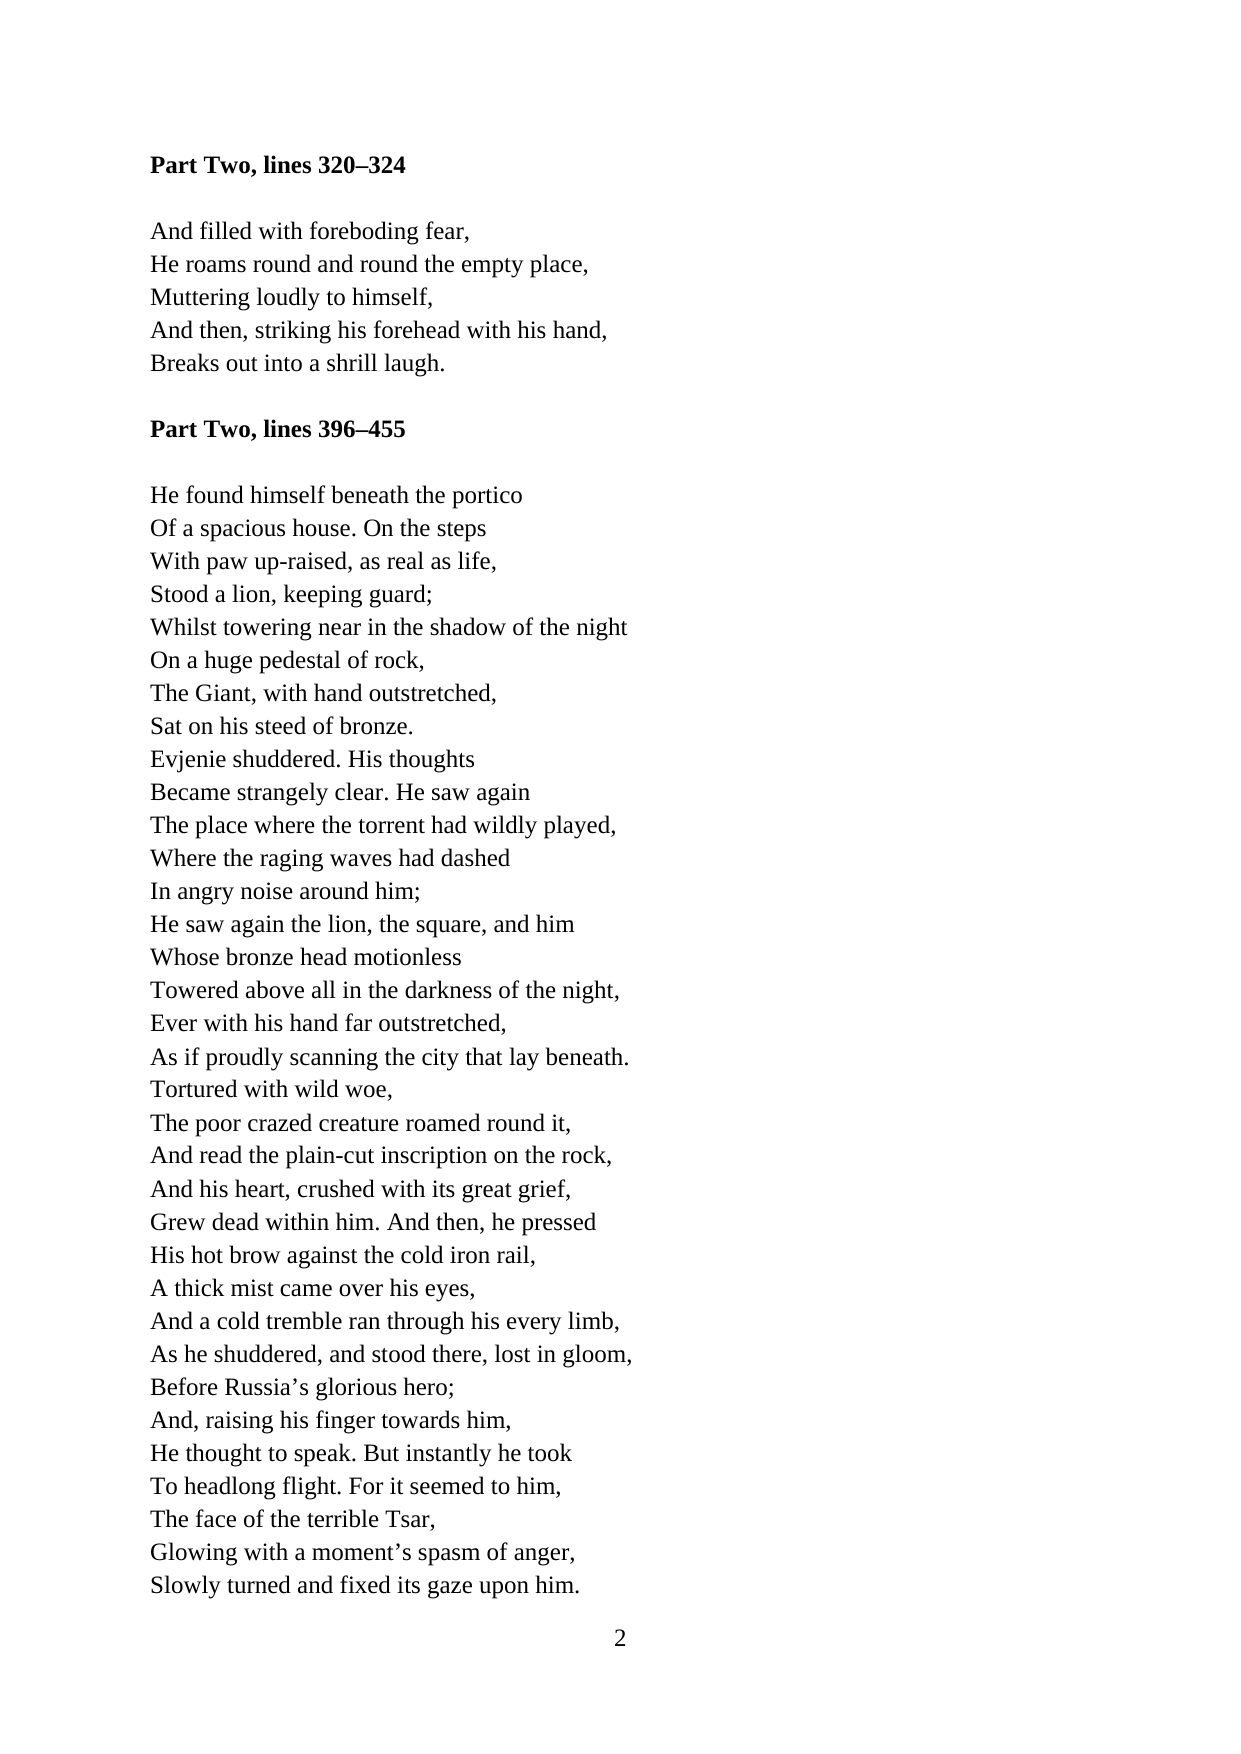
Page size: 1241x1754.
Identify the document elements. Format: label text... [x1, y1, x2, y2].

text Tortured with wild woe, [150, 1074, 1090, 1103]
text The Giant, with hand outstretched, [150, 678, 1090, 707]
text The place where the torrent had wildly played, [150, 810, 1090, 839]
text Towered above all in the darkness of the night, [150, 976, 1090, 1004]
text Grew dead within him. And then, he pressed [150, 1207, 1090, 1235]
text As he shuddered, and stood there, lost in gloom, [150, 1339, 1090, 1367]
text And a cold tremble ran through his every limb, [150, 1306, 1090, 1334]
text Part Two, lines 396–455 [150, 414, 1090, 443]
text Ever with his hand far outstretched, [150, 1008, 1090, 1037]
text He thought to speak. But instantly he took [150, 1438, 1090, 1467]
text Became strangely clear. He saw again [150, 777, 1090, 806]
text He roams round and round the empty place, [150, 249, 1090, 278]
text The poor crazed creature roamed round it, [150, 1108, 1090, 1136]
text And read the plain-cut inscription on the rock, [150, 1141, 1090, 1169]
text Slowly turned and fixed its gaze upon him. [150, 1570, 1090, 1599]
text Before Russia’s glorious hero; [150, 1372, 1090, 1401]
text And his heart, crushed with its great grief, [150, 1174, 1090, 1202]
text Where the raging waves had dashed [150, 843, 1090, 872]
text As if proudly scanning the city that lay beneath. [150, 1042, 1090, 1070]
text Whilst towering near in the shadow of the night [150, 612, 1090, 641]
text He found himself beneath the portico [150, 480, 1090, 509]
text Part Two, lines 320–324 [150, 150, 1090, 179]
text And then, striking his forehead with his hand, [150, 315, 1090, 344]
text A thick mist came over his eyes, [150, 1273, 1090, 1301]
text Whose bronze head motionless [150, 942, 1090, 971]
text And, raising his finger towards him, [150, 1405, 1090, 1433]
text Breaks out into a shrill laugh. [150, 348, 1090, 377]
text He saw again the lion, the square, and him [150, 909, 1090, 938]
text And filled with foreboding fear, [150, 216, 1090, 245]
text On a huge pedestal of rock, [150, 645, 1090, 674]
text With paw up-raised, as real as life, [150, 546, 1090, 575]
text Stood a lion, keeping guard; [150, 579, 1090, 608]
text Sat on his steed of bronze. [150, 711, 1090, 740]
text To headlong flight. For it seemed to him, [150, 1471, 1090, 1499]
text The face of the terrible Tsar, [150, 1504, 1090, 1533]
text In angry noise around him; [150, 876, 1090, 905]
text His hot brow against the cold iron rail, [150, 1240, 1090, 1268]
text Muttering loudly to himself, [150, 282, 1090, 311]
text Evjenie shuddered. His thoughts [150, 744, 1090, 773]
text Of a spacious house. On the steps [150, 513, 1090, 542]
text Glowing with a moment’s spasm of anger, [150, 1537, 1090, 1566]
